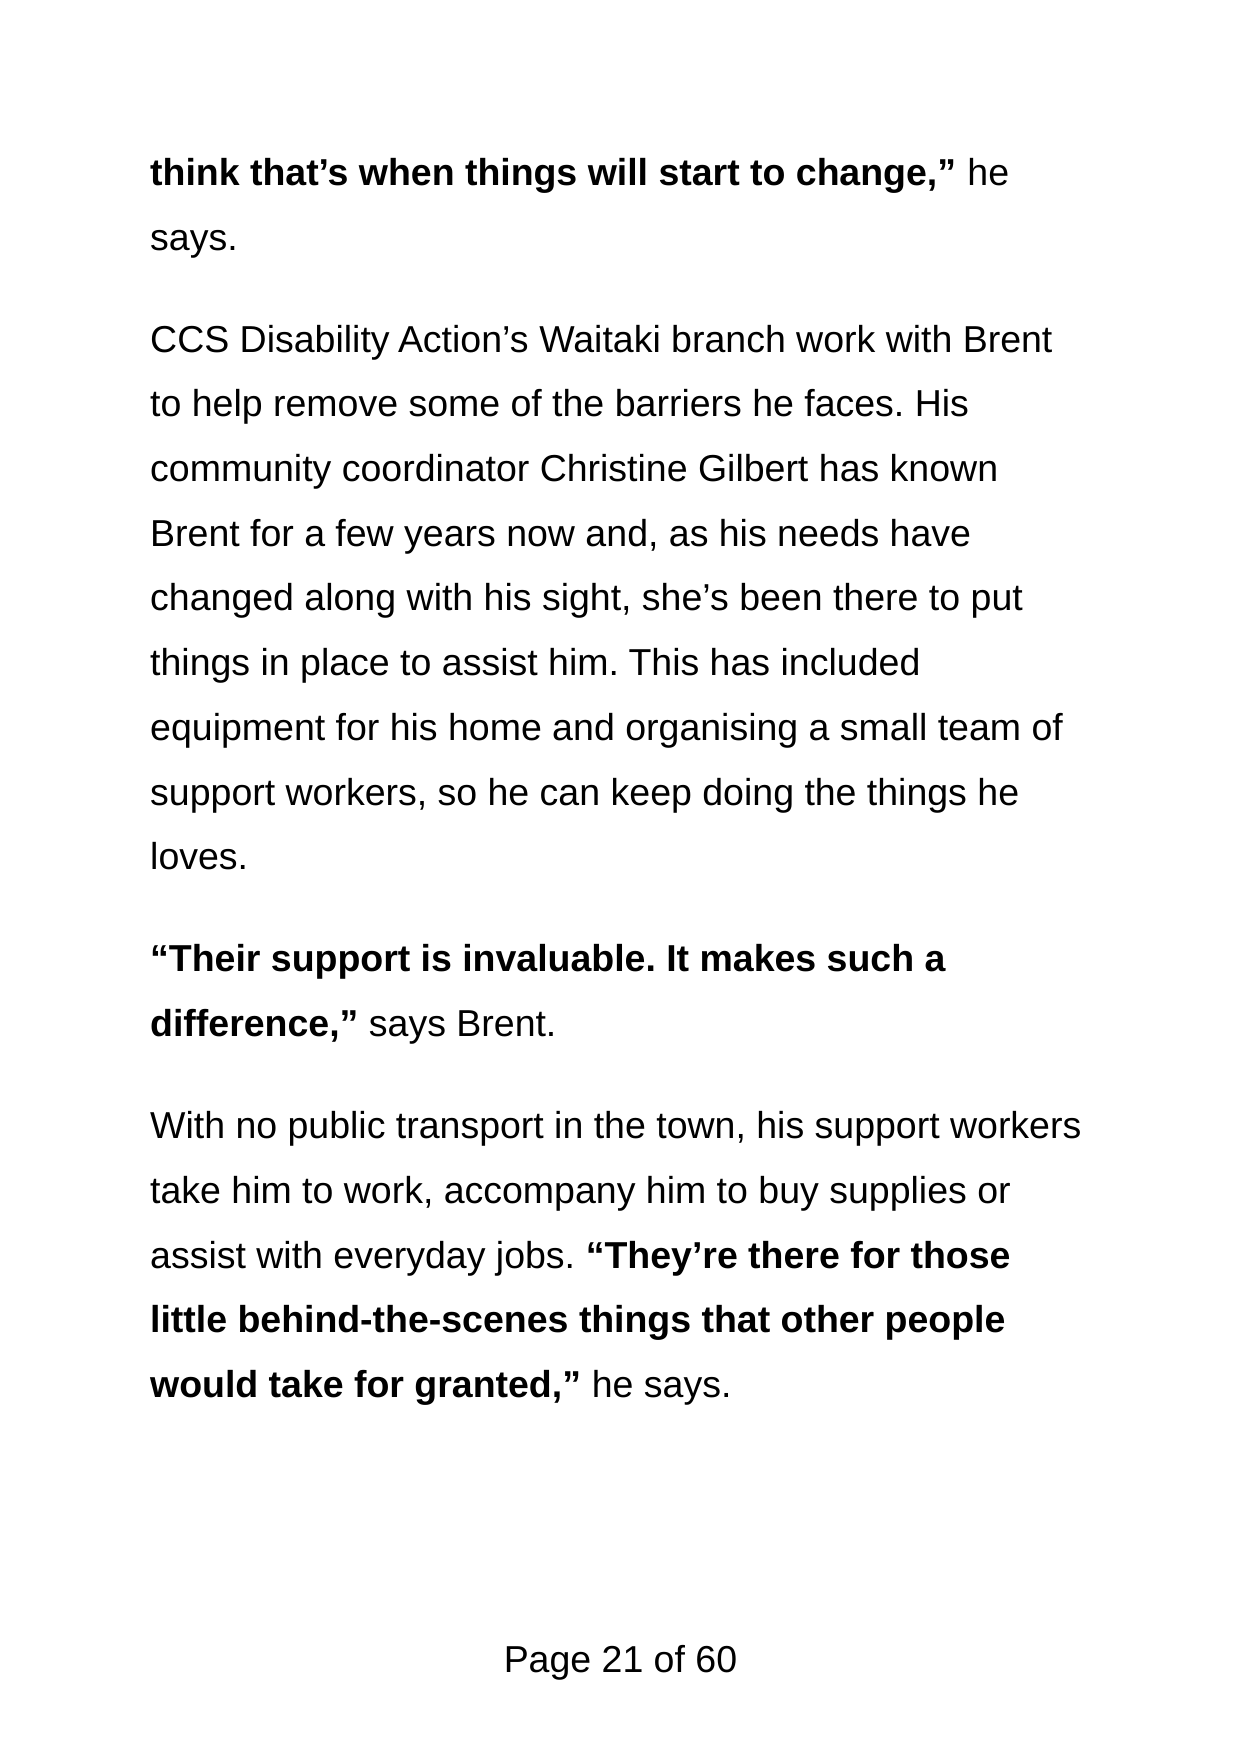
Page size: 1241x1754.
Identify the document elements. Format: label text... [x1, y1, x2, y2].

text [150, 150, 1090, 258]
text With no public transport in the town, his support workers take him to work, accompany him to buy supplies or assist with everyday jobs. “They’re there for those little behind-the-scenes things that other people would take for granted,” he says. [150, 1103, 1090, 1405]
text CCS Disability Action’s Waitaki branch work with Brent to help remove some of the barriers he faces. His community coordinator Christine Gilbert has known Brent for a few years now and, as his needs have changed along with his sight, she’s been there to put things in place to assist him. This has included equipment for his home and organising a small team of support workers, so he can keep doing the things he loves. [150, 317, 1090, 877]
text “Their support is invaluable. It makes such a difference,” says Brent. [150, 937, 1090, 1044]
